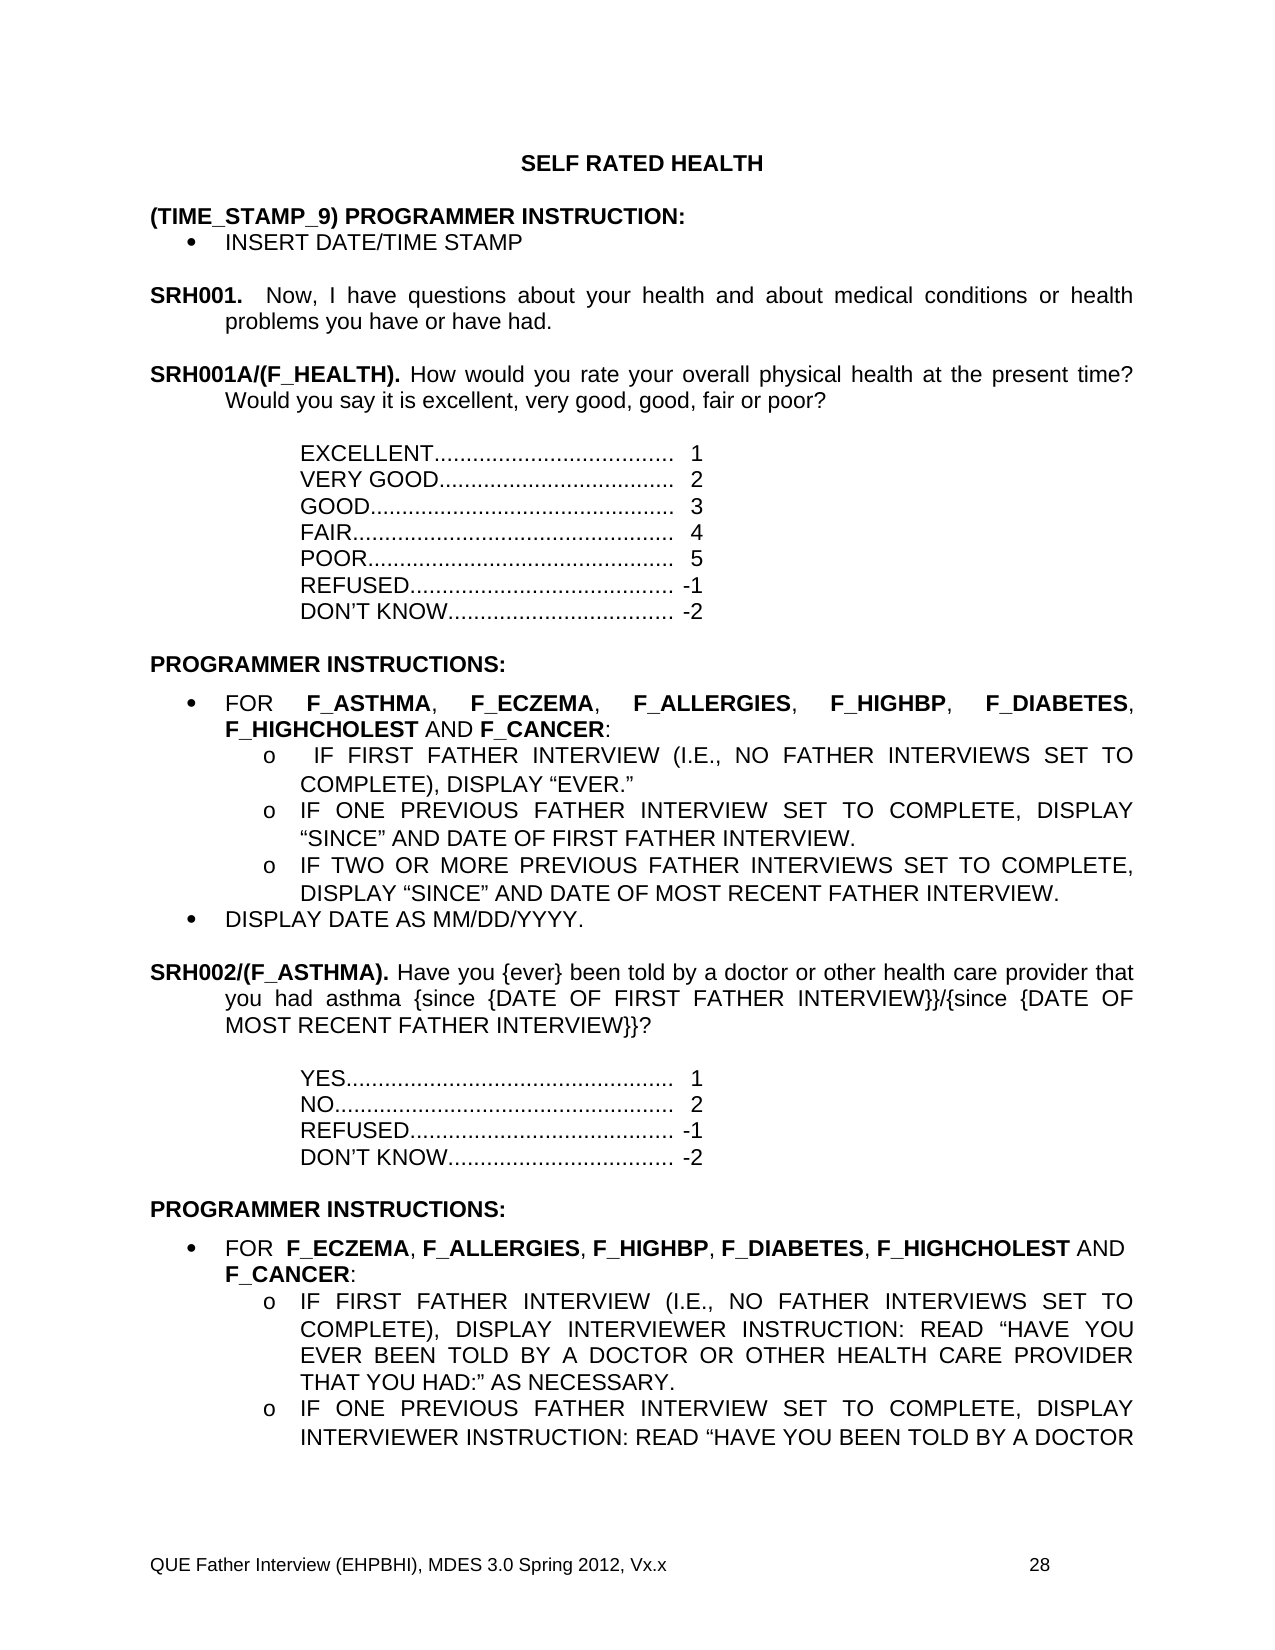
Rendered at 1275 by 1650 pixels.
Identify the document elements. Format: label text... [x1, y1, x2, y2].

text ’T KNOW -2 [300, 1143, 1134, 1170]
text SRH001. Now, I have questions about your health and about medical conditions or health problems you have or have had. [150, 282, 1134, 334]
list IF FIRST FATHER INTERVIEW (I.E., NO FATHER INTERVIEWS SET TO COMPLETE), DISPLAY “EVER.” [262, 742, 1134, 797]
list IF FIRST FATHER INTERVIEW (I.E., NO FATHER INTERVIEWS SET TO COMPLETE), DISPLAY INTERVIEWER INSTRUCTION: READ “HAVE YOU EVER BEEN TOLD BY A DOCTOR OR OTHER HEALTH CARE PROVIDER THAT YOU HAD:” AS NECESSARY. [262, 1288, 1134, 1395]
list DISPLAY DATE AS MM/DD/YYYY. [187, 906, 1134, 933]
list IF ONE PREVIOUS FATHER INTERVIEW SET TO COMPLETE, DISPLAY “SINCE” AND DATE OF FIRST FATHER INTERVIEW. [262, 797, 1134, 852]
text SRH002/(F_ASTHMA). Have you {ever} been told by a doctor or other health care provider that you had asthma {since {DATE OF FIRST FATHER INTERVIEW}}/{since {DATE OF MOST RECENT FATHER INTERVIEW}}? [150, 959, 1134, 1038]
list FOR F_ECZEMA, F_ALLERGIES, F_HIGHBP, F_DIABETES, F_HIGHCHOLEST AND F_CANCER: [187, 1235, 1134, 1288]
text FAIR 4 [300, 519, 1134, 545]
list IF TWO OR MORE PREVIOUS FATHER INTERVIEWS SET TO COMPLETE, DISPLAY “SINCE” AND DATE OF MOST RECENT FATHER INTERVIEW. [262, 852, 1134, 906]
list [262, 1395, 1134, 1450]
text SRH001A/(F_HEALTH). How would you rate your overall physical health at the present time? Would you say it is excellent, very good, good, fair or poor? [150, 361, 1134, 413]
list FOR F_ASTHMA, F_ECZEMA, F_ALLERGIES, F_HIGHBP, F_DIABETES, F_HIGHCHOLEST AND F_CANCER: [187, 689, 1134, 742]
text YES 1 [300, 1064, 1134, 1091]
text GOOD 3 [300, 493, 1134, 519]
text VERY GOOD 2 [300, 466, 1134, 493]
text PROGRAMMER INSTRUCTIONS: [150, 651, 1134, 677]
text EXCELLENT 1 [300, 440, 1134, 466]
text SELF RATED HEALTH [150, 150, 1134, 176]
list INSERT DATE/TIME STAMP [187, 229, 1134, 255]
text PROGRAMMER INSTRUCTIONS: [150, 1196, 1134, 1223]
text POOR 5 [300, 545, 1134, 572]
text REFUSED -1 [300, 572, 1134, 598]
text NO 2 [300, 1091, 1134, 1117]
text ’T KNOW -2 [300, 598, 1134, 624]
text REFUSED -1 [300, 1117, 1134, 1143]
text (TIME_STAMP_9) PROGRAMMER INSTRUCTION: [150, 203, 1134, 229]
